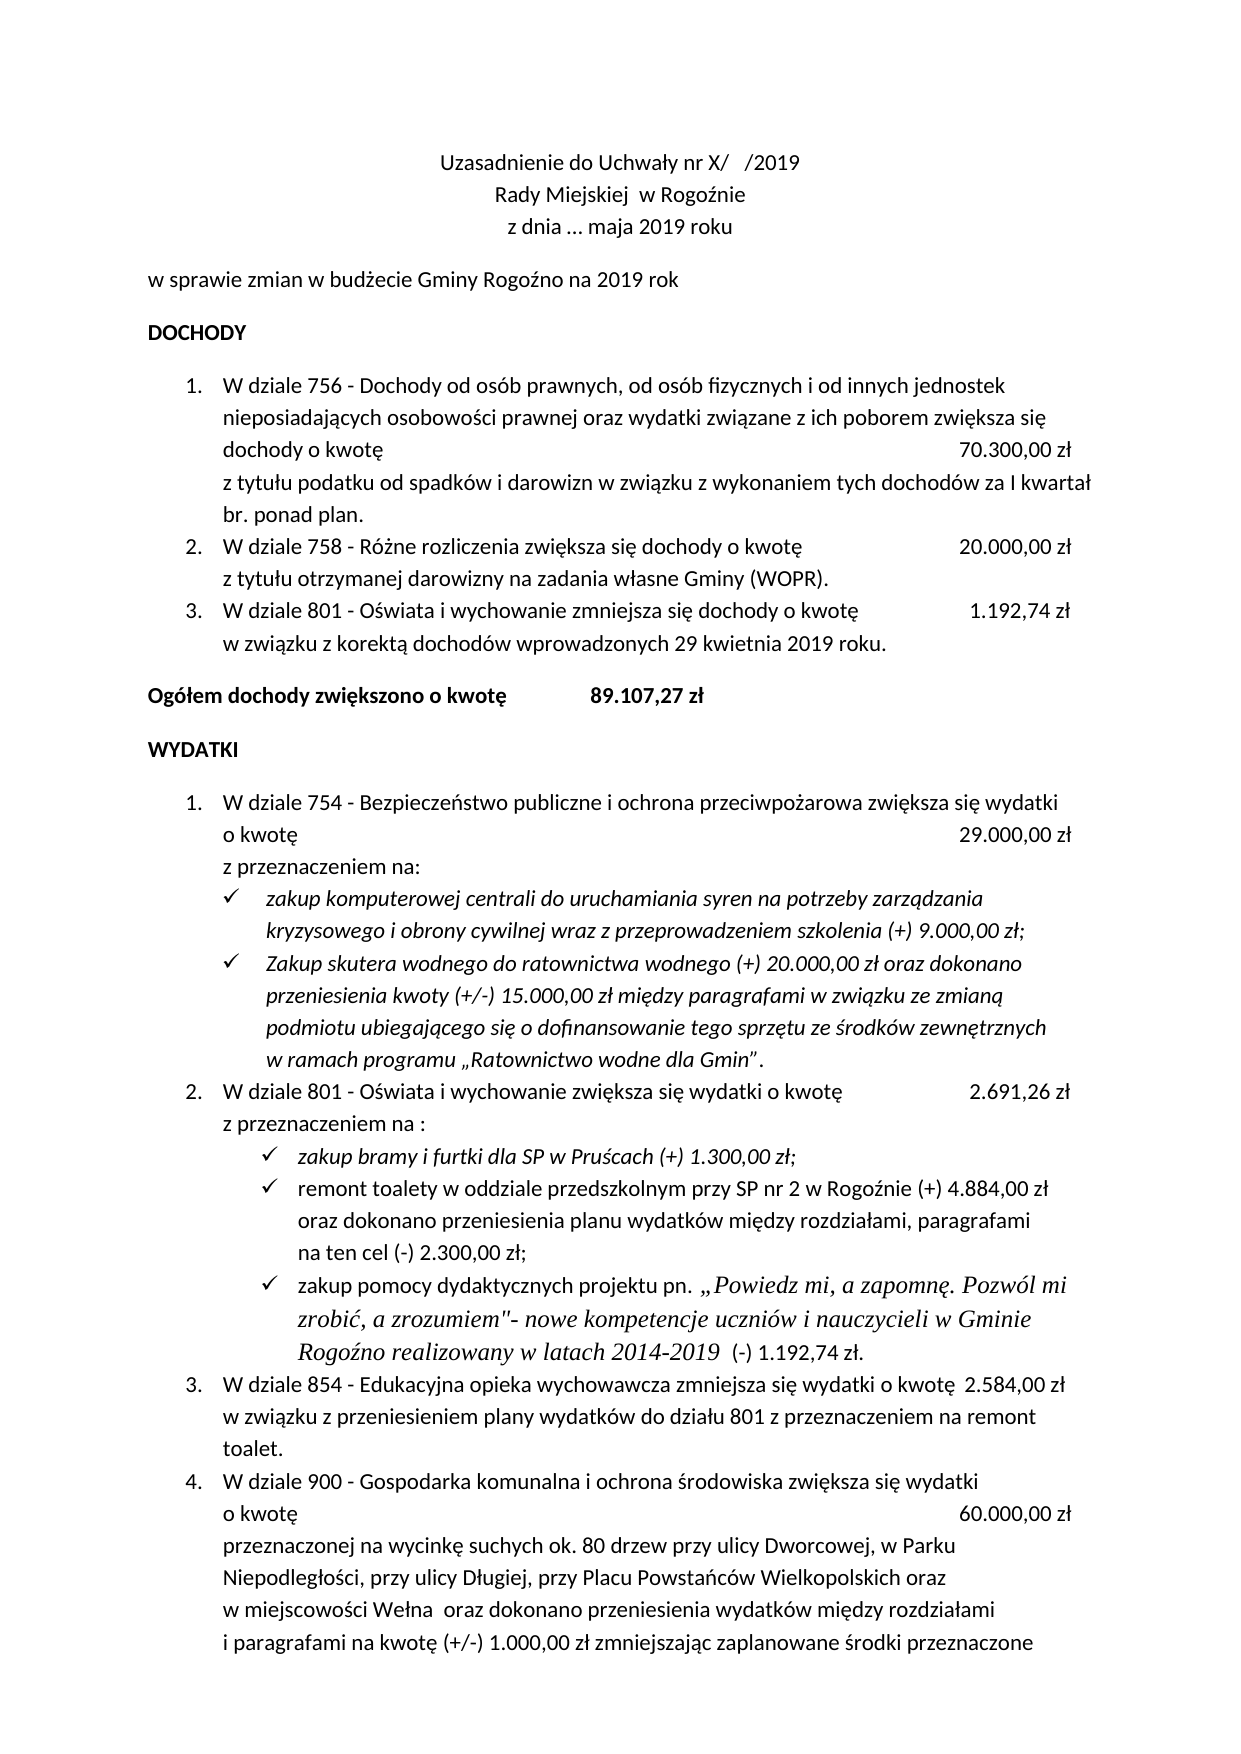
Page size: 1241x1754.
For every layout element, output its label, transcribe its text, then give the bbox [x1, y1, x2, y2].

text w sprawie zmian w budżecie Gminy Rogoźno na 2019 rok [148, 265, 1092, 293]
list zakup komputerowej centrali do uruchamiania syren na potrzeby zarządzania kryzysowego i obrony cywilnej wraz z przeprowadzeniem szkolenia (+) 9.000,00 zł; [222, 884, 1092, 944]
text WYDATKI [148, 735, 1092, 763]
text Ogółem dochody zwiększono o kwotę 89.107,27 zł [148, 682, 1092, 710]
list W dziale 756 - Dochody od osób prawnych, od osób fizycznych i od innych jednostek nieposiadających osobowości prawnej oraz wydatki związane z ich poborem zwiększa się dochody o kwotę 70.300,00 zł [185, 371, 1092, 463]
list W dziale 758 - Różne rozliczenia zwiększa się dochody o kwotę 20.000,00 zł [185, 532, 1092, 560]
list zakup bramy i furtki dla SP w Pruścach (+) 1.300,00 zł; [260, 1142, 1092, 1170]
list z tytułu otrzymanej darowizny na zadania własne Gminy (WOPR). [223, 564, 1092, 592]
list W dziale 900 - Gospodarka komunalna i ochrona środowiska zwiększa się wydatki o kwotę 60.000,00 zł [185, 1467, 1092, 1527]
list W dziale 801 - Oświata i wychowanie zmniejsza się dochody o kwotę 1.192,74 zł w związku z korektą dochodów wprowadzonych 29 kwietnia 2019 roku. [185, 596, 1092, 657]
list W dziale 754 - Bezpieczeństwo publiczne i ochrona przeciwpożarowa zwiększa się wydatki o kwotę 29.000,00 zł z przeznaczeniem na: [185, 788, 1092, 880]
list z tytułu podatku od spadków i darowizn w związku z wykonaniem tych dochodów za I kwartał br. ponad plan. [223, 468, 1092, 528]
list remont toalety w oddziale przedszkolnym przy SP nr 2 w Rogoźnie (+) 4.884,00 zł oraz dokonano przeniesienia planu wydatków między rozdziałami, paragrafami na ten cel (-) 2.300,00 zł; [260, 1174, 1092, 1266]
list Zakup skutera wodnego do ratownictwa wodnego (+) 20.000,00 zł oraz dokonano przeniesienia kwoty (+/-) 15.000,00 zł między paragrafami w związku ze zmianą podmiotu ubiegającego się o dofinansowanie tego sprzętu ze środków zewnętrznych w ramach programu „Ratownictwo wodne dla Gmin”. [222, 949, 1092, 1073]
list W dziale 854 - Edukacyjna opieka wychowawcza zmniejsza się wydatki o kwotę 2.584,00 zł w związku z przeniesieniem plany wydatków do działu 801 z przeznaczeniem na remont toalet. [185, 1370, 1092, 1463]
list W dziale 801 - Oświata i wychowanie zwiększa się wydatki o kwotę 2.691,26 zł [185, 1077, 1092, 1105]
text DOCHODY [148, 318, 1092, 346]
list z przeznaczeniem na : [223, 1109, 1092, 1138]
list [223, 1531, 1092, 1656]
list zakup pomocy dydaktycznych projektu pn. „Powiedz mi, a zapomnę. Pozwól mi zrobić, a zrozumiem"- nowe kompetencje uczniów i nauczycieli w Gminie Rogoźno realizowany w latach 2014-2019 (-) 1.192,74 zł. [260, 1271, 1092, 1366]
text Uzasadnienie do Uchwały nr X/ /2019 Rady Miejskiej w Rogoźnie z dnia … maja 2019 roku [148, 148, 1092, 240]
